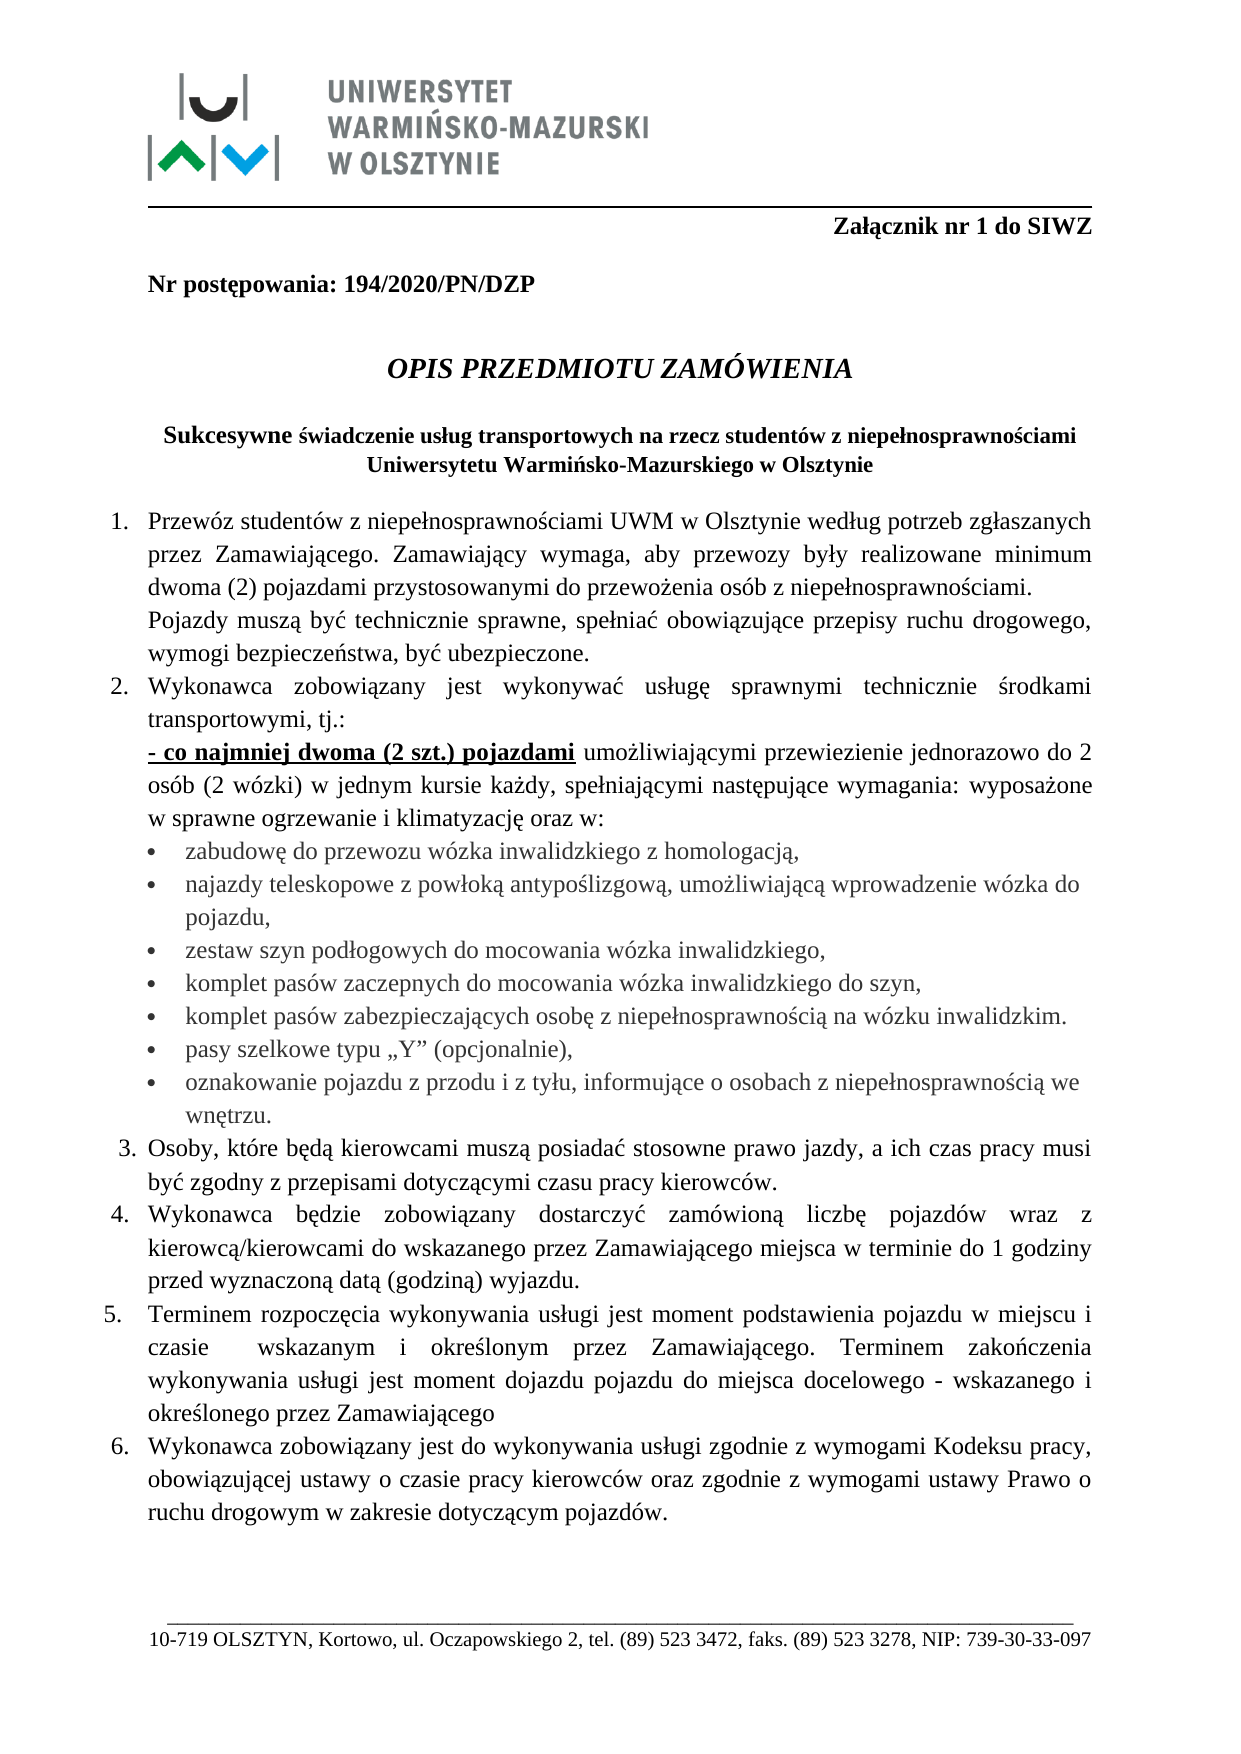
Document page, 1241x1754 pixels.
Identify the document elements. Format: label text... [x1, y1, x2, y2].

subtitle OPIS PRZEDMIOTU ZAMÓWIENIA [148, 351, 1092, 385]
list Wykonawca zobowiązany jest wykonywać usługę sprawnymi technicznie środkami transportowymi, tj.: [110, 671, 1092, 733]
list Przewóz studentów z niepełnosprawnościami UWM w Olsztynie według potrzeb zgłaszanych przez Zamawiającego. Zamawiający wymaga, aby przewozy były realizowane minimum dwoma (2) pojazdami przystosowanymi do przewożenia osób z niepełnosprawnościami. [110, 506, 1092, 601]
list oznakowanie pojazdu z przodu i z tyłu, informujące o osobach z niepełnosprawnością we wnętrzu. [148, 1067, 1092, 1129]
list Osoby, które będą kierowcami muszą posiadać stosowne prawo jazdy, a ich czas pracy musi być zgodny z przepisami dotyczącymi czasu pracy kierowców. [118, 1133, 1092, 1195]
picture [147, 73, 648, 181]
text Nr postępowania: 194/2020/PN/DZP [148, 269, 1092, 298]
list zestaw szyn podłogowych do mocowania wózka inwalidzkiego, [148, 935, 1092, 964]
subtitle Załącznik nr 1 do SIWZ [148, 211, 1092, 240]
list komplet pasów zabezpieczających osobę z niepełnosprawnością na wózku inwalidzkim. [148, 1001, 1092, 1030]
list Wykonawca zobowiązany jest do wykonywania usługi zgodnie z wymogami Kodeksu pracy, obowiązującej ustawy o czasie pracy kierowców oraz zgodnie z wymogami ustawy Prawo o ruchu drogowym w zakresie dotyczącym pojazdów. [111, 1431, 1092, 1526]
list zabudowę do przewozu wózka inwalidzkiego z homologacją, [148, 836, 1092, 865]
text Sukcesywne świadczenie usług transportowych na rzecz studentów z niepełnosprawnościami Uniwersytetu Warmińsko-Mazurskiego w Olsztynie [148, 420, 1092, 477]
list Wykonawca będzie zobowiązany dostarczyć zamówioną liczbę pojazdów wraz z kierowcą/kierowcami do wskazanego przez Zamawiającego miejsca w terminie do 1 godziny przed wyznaczoną datą (godziną) wyjazdu. [111, 1199, 1092, 1294]
text - co najmniej dwoma (2 szt.) pojazdami umożliwiającymi przewiezienie jednorazowo do 2 osób (2 wózki) w jednym kursie każdy, spełniającymi następujące wymagania: wyposażone w sprawne ogrzewanie i klimatyzację oraz w: [148, 737, 1092, 832]
list najazdy teleskopowe z powłoką antypoślizgową, umożliwiającą wprowadzenie wózka do pojazdu, [148, 869, 1092, 931]
list komplet pasów zaczepnych do mocowania wózka inwalidzkiego do szyn, [148, 968, 1092, 997]
list Terminem rozpoczęcia wykonywania usługi jest moment podstawienia pojazdu w miejscu i czasie wskazanym i określonym przez Zamawiającego. Terminem zakończenia wykonywania usługi jest moment dojazdu pojazdu do miejsca docelowego - wskazanego i określonego przez Zamawiającego [103, 1299, 1092, 1426]
list pasy szelkowe typu „Y” (opcjonalnie), [148, 1034, 1092, 1063]
text Pojazdy muszą być technicznie sprawne, spełniać obowiązujące przepisy ruchu drogowego, wymogi bezpieczeństwa, być ubezpieczone. [148, 605, 1092, 667]
